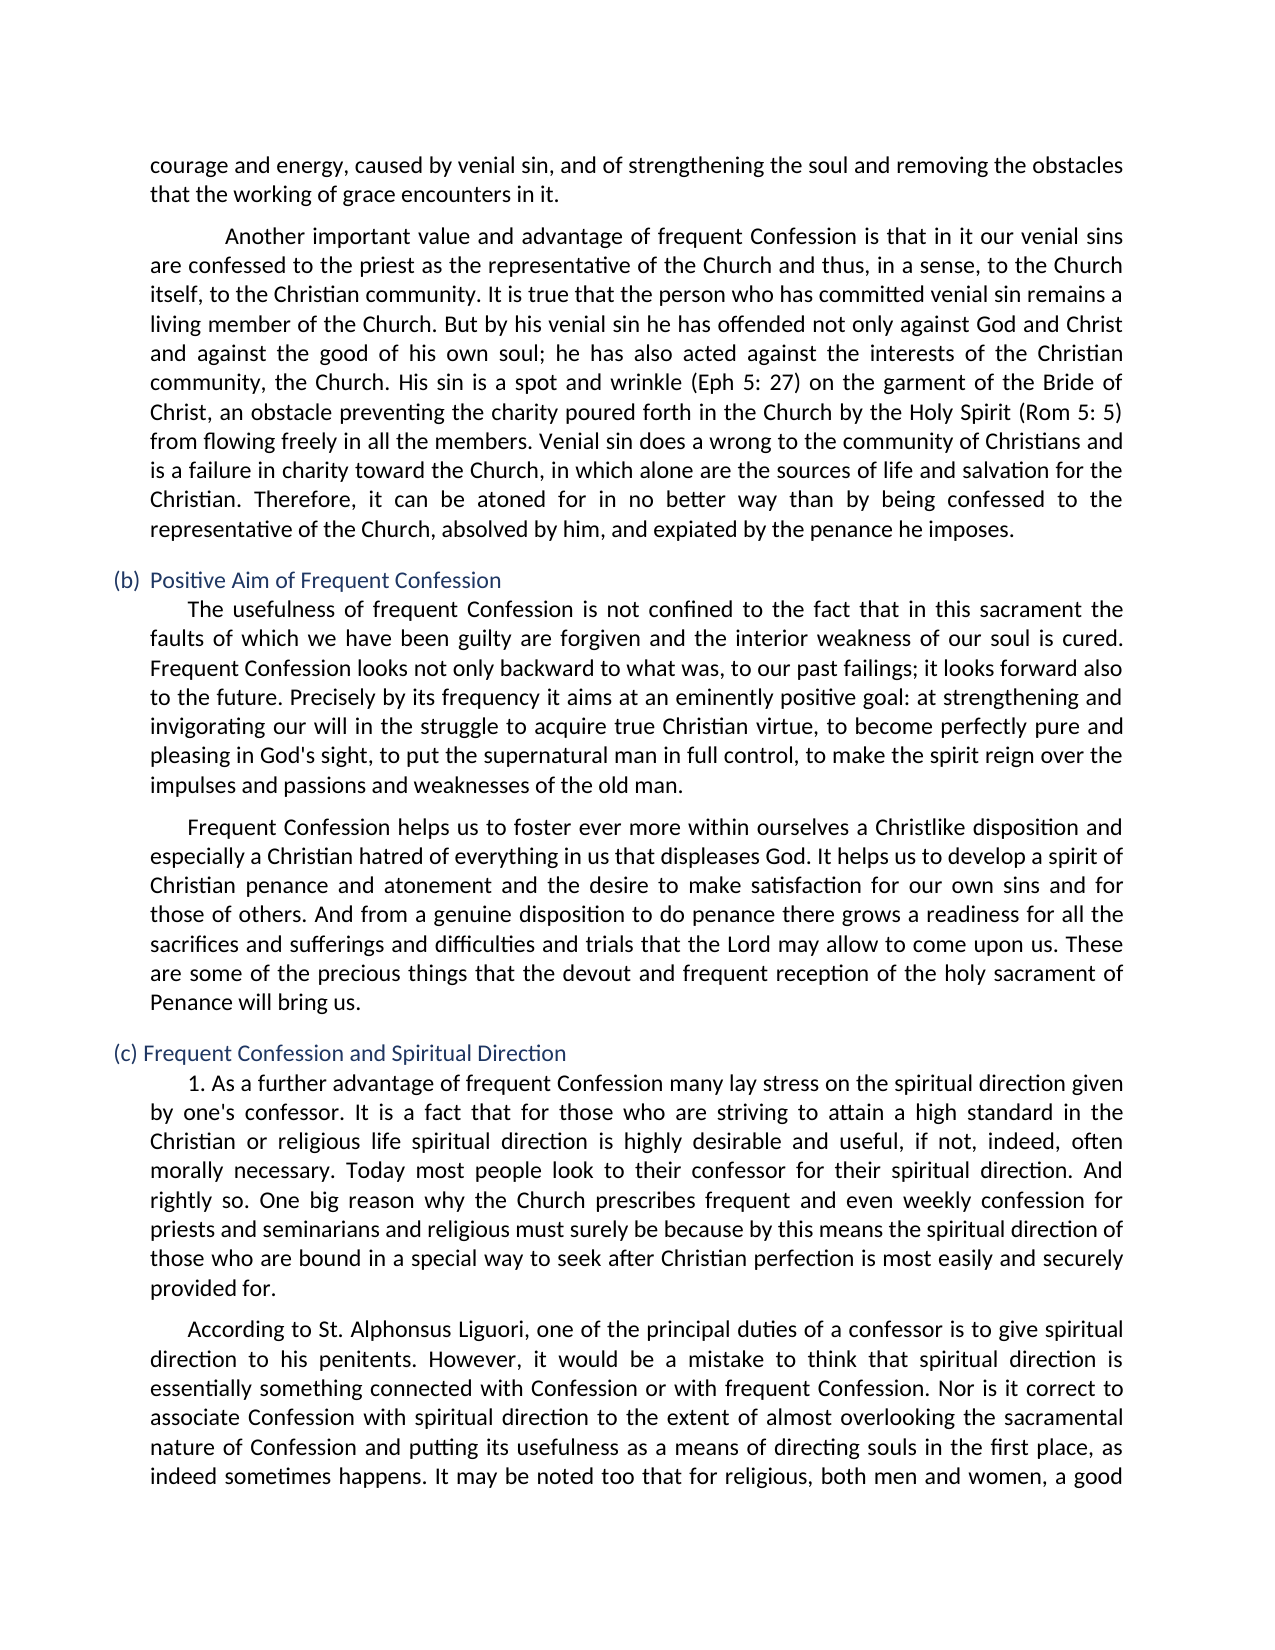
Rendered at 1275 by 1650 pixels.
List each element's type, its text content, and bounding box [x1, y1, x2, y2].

text 1. As a further advantage of frequent Confession many lay stress on the spiritual direction given by one's confessor. It is a fact that for those who are striving to attain a high standard in the Christian or religious life spiritual direction is highly desirable and useful, if not, indeed, often morally necessary. Today most people look to their confessor for their spiritual direction. And rightly so. One big reason why the Church prescribes frequent and even weekly confession for priests and seminarians and religious must surely be because by this means the spiritual direction of those who are bound in a special way to seek after Christian perfection is most easily and securely provided for. [150, 1068, 1125, 1302]
text Another important value and advantage of frequent Confession is that in it our venial sins are confessed to the priest as the representative of the Church and thus, in a sense, to the Church itself, to the Christian community. It is true that the person who has committed venial sin remains a living member of the Church. But by his venial sin he has offended not only against God and Christ and against the good of his own soul; he has also acted against the interests of the Christian community, the Church. His sin is a spot and wrinkle (Eph 5: 27) on the garment of the Bride of Christ, an obstacle preventing the charity poured forth in the Church by the Holy Spirit (Rom 5: 5) from flowing freely in all the members. Venial sin does a wrong to the community of Christians and is a failure in charity toward the Church, in which alone are the sources of life and salvation for the Christian. Therefore, it can be atoned for in no better way than by being confessed to the representative of the Church, absolved by him, and expiated by the penance he imposes. [150, 221, 1125, 543]
text The usefulness of frequent Confession is not confined to the fact that in this sacrament the faults of which we have been guilty are forgiven and the interior weakness of our soul is cured. Frequent Confession looks not only backward to what was, to our past failings; it looks forward also to the future. Precisely by its frequency it aims at an eminently positive goal: at strengthening and invigorating our will in the struggle to acquire true Christian virtue, to become perfectly pure and pleasing in God's sight, to put the supernatural man in full control, to make the spirit reign over the impulses and passions and weaknesses of the old man. [150, 594, 1125, 799]
text Frequent Confession helps us to foster ever more within ourselves a Christlike disposition and especially a Christian hatred of everything in us that displeases God. It helps us to develop a spirit of Christian penance and atonement and the desire to make satisfaction for our own sins and for those of others. And from a genuine disposition to do penance there grows a readiness for all the sacrifices and sufferings and difficulties and trials that the Lord may allow to come upon us. These are some of the precious things that the devout and frequent reception of the holy sacrament of Penance will bring us. [114, 812, 1125, 1017]
text (c) Frequent Confession and Spiritual Direction [105, 1029, 1125, 1068]
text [150, 150, 1125, 208]
list Positive Aim of Frequent Confession [105, 556, 1125, 594]
